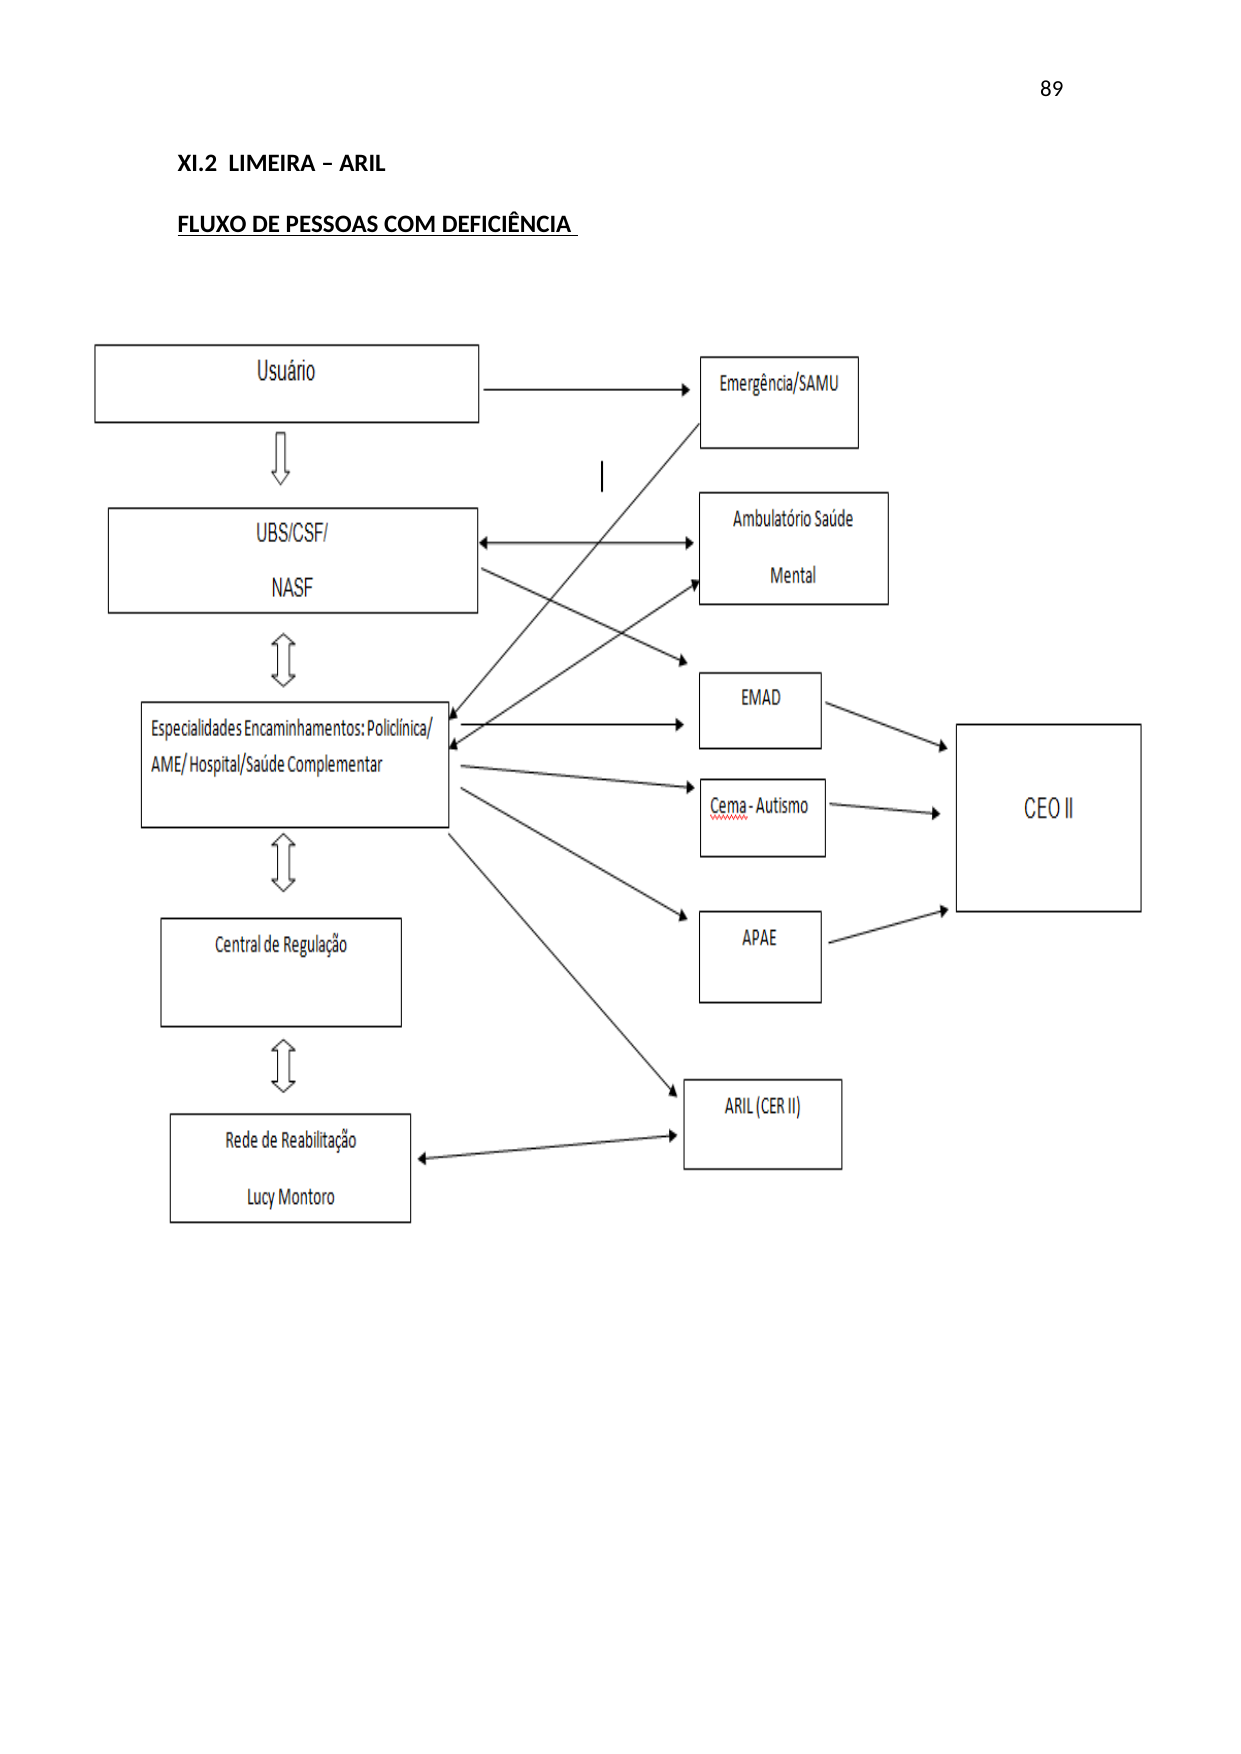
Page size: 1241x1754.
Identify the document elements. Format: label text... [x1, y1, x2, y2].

text FLUXO DE PESSOAS COM DEFICIÊNCIA [177, 209, 1063, 239]
picture [79, 300, 1155, 1263]
text XI.2 LIMEIRA – ARIL [177, 148, 1063, 178]
